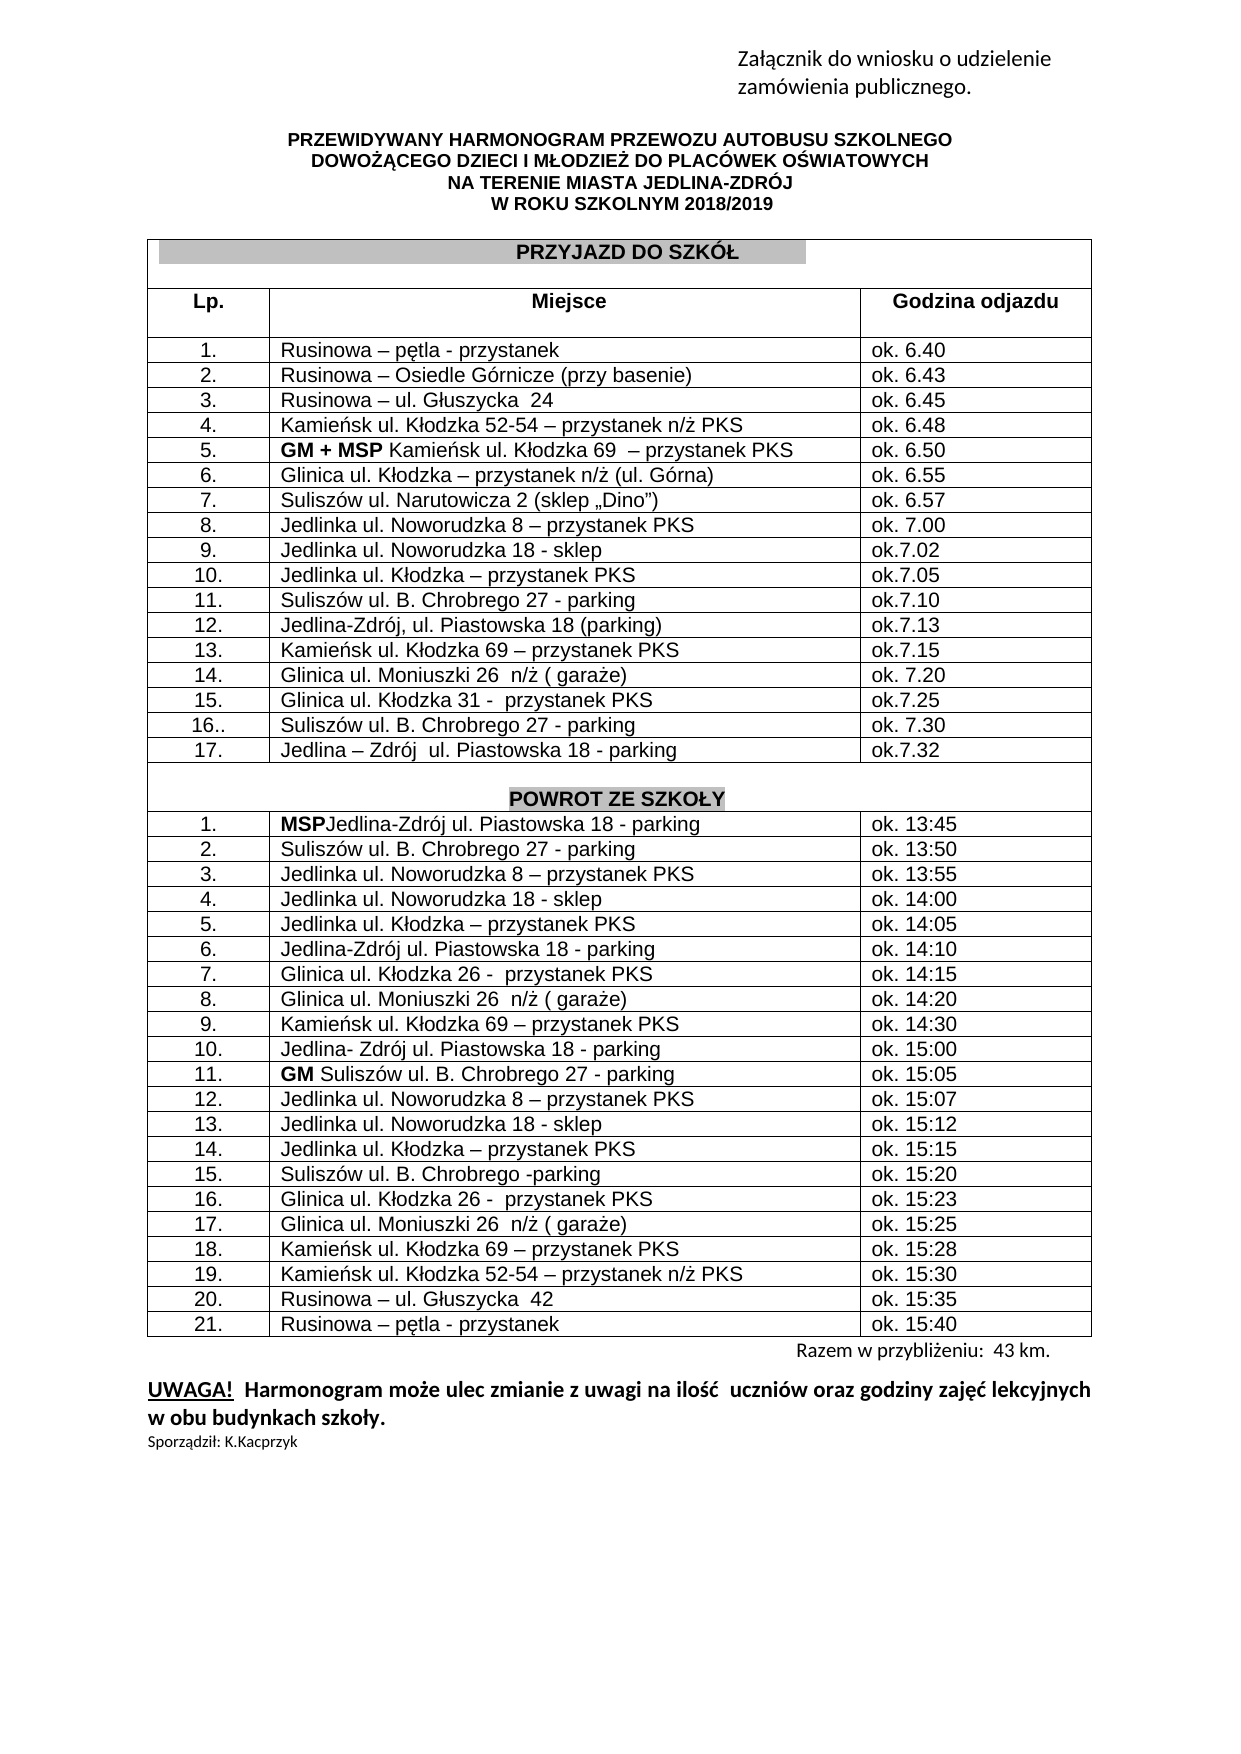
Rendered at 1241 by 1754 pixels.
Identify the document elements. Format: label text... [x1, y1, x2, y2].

table_cell 15. [148, 688, 269, 712]
table_cell ok. 15:28 [861, 1237, 1091, 1261]
table_cell Jedlinka ul. Noworudzka 18 - sklep [270, 538, 860, 562]
table_cell ok. 15:35 [861, 1287, 1091, 1311]
table_cell ok.7.05 [861, 563, 1091, 587]
table_cell ok. 13:55 [861, 862, 1091, 886]
table_cell ok. 7.30 [861, 713, 1091, 737]
table_cell 7. [148, 488, 269, 512]
table_cell Jedlinka ul. Noworudzka 8 – przystanek PKS [270, 862, 860, 886]
table_header PRZYJAZD DO SZKÓŁ [148, 240, 1091, 288]
text DOWOŻĄCEGO DZIECI I MŁODZIEŻ DO PLACÓWEK OŚWIATOWYCH [148, 150, 1092, 172]
table_cell ok. 14:00 [861, 887, 1091, 911]
table_cell Suliszów ul. B. Chrobrego 27 - parking [270, 837, 860, 861]
table_cell ok.7.32 [861, 738, 1091, 762]
table_cell Kamieńsk ul. Kłodzka 52-54 – przystanek n/ż PKS [270, 413, 860, 437]
table_cell ok. 14:15 [861, 962, 1091, 986]
table_cell ok. 15:25 [861, 1212, 1091, 1236]
table_cell Suliszów ul. B. Chrobrego -parking [270, 1162, 860, 1186]
table_cell Kamieńsk ul. Kłodzka 69 – przystanek PKS [270, 1012, 860, 1036]
text NA TERENIE MIASTA JEDLINA-ZDRÓJ [148, 172, 1092, 193]
table_cell ok. 6.45 [861, 388, 1091, 412]
table_cell Glinica ul. Kłodzka 31 - przystanek PKS [270, 688, 860, 712]
table_cell ok.7.02 [861, 538, 1091, 562]
table_cell Jedlinka ul. Kłodzka – przystanek PKS [270, 1137, 860, 1161]
table_cell GM Suliszów ul. B. Chrobrego 27 - parking [270, 1062, 860, 1086]
table_cell Glinica ul. Moniuszki 26 n/ż ( garaże) [270, 663, 860, 687]
table_cell 5. [148, 438, 269, 462]
table_cell Glinica ul. Kłodzka 26 - przystanek PKS [270, 1187, 860, 1211]
table_cell Glinica ul. Moniuszki 26 n/ż ( garaże) [270, 987, 860, 1011]
table_cell 4. [148, 413, 269, 437]
text PRZEWIDYWANY HARMONOGRAM PRZEWOZU AUTOBUSU SZKOLNEGO [148, 128, 1092, 150]
table_cell Jedlina-Zdrój ul. Piastowska 18 - parking [270, 937, 860, 961]
text Załącznik do wniosku o udzielenie zamówienia publicznego. [738, 44, 1092, 100]
table_cell 16.. [148, 713, 269, 737]
table_cell 2. [148, 363, 269, 387]
table_cell ok. 6.43 [861, 363, 1091, 387]
table_cell Jedlina – Zdrój ul. Piastowska 18 - parking [270, 738, 860, 762]
table_cell 13. [148, 1112, 269, 1136]
table_cell 11. [148, 1062, 269, 1086]
text UWAGA! Harmonogram może ulec zmianie z uwagi na ilość uczniów oraz godziny zajęć lekcyjnych w obu budynkach szkoły. [148, 1375, 1092, 1431]
table_cell Kamieńsk ul. Kłodzka 69 – przystanek PKS [270, 1237, 860, 1261]
table_cell 8. [148, 513, 269, 537]
table_cell ok. 13:45 [861, 812, 1091, 836]
table_cell ok. 15:15 [861, 1137, 1091, 1161]
table_cell ok. 14:30 [861, 1012, 1091, 1036]
table_cell 3. [148, 862, 269, 886]
table_cell Jedlinka ul. Noworudzka 18 - sklep [270, 887, 860, 911]
table_cell 1. [148, 338, 269, 362]
table_cell 6. [148, 937, 269, 961]
table_cell Rusinowa – ul. Głuszycka 42 [270, 1287, 860, 1311]
table_cell 12. [148, 613, 269, 637]
table_cell ok. 15:12 [861, 1112, 1091, 1136]
table_cell Rusinowa – pętla - przystanek [270, 1312, 860, 1336]
table_cell ok.7.10 [861, 588, 1091, 612]
table_cell 17. [148, 1212, 269, 1236]
table_cell GM + MSP Kamieńsk ul. Kłodzka 69 – przystanek PKS [270, 438, 860, 462]
table_cell Jedlinka ul. Noworudzka 8 – przystanek PKS [270, 513, 860, 537]
table_cell Suliszów ul. Narutowicza 2 (sklep „Dino”) [270, 488, 860, 512]
table_cell MSPJedlina-Zdrój ul. Piastowska 18 - parking [270, 812, 860, 836]
table_cell Jedlinka ul. Noworudzka 8 – przystanek PKS [270, 1087, 860, 1111]
table_cell Kamieńsk ul. Kłodzka 69 – przystanek PKS [270, 638, 860, 662]
table_cell Rusinowa – pętla - przystanek [270, 338, 860, 362]
table_cell ok. 15:20 [861, 1162, 1091, 1186]
table_cell ok. 7.20 [861, 663, 1091, 687]
table_cell Jedlina-Zdrój, ul. Piastowska 18 (parking) [270, 613, 860, 637]
table_cell Suliszów ul. B. Chrobrego 27 - parking [270, 588, 860, 612]
table_cell ok. 14:10 [861, 937, 1091, 961]
table_cell ok. 14:20 [861, 987, 1091, 1011]
table_cell 21. [148, 1312, 269, 1336]
table_cell ok. 15:23 [861, 1187, 1091, 1211]
text W ROKU SZKOLNYM 2018/2019 [148, 193, 1092, 215]
table_cell 18. [148, 1237, 269, 1261]
table_cell ok. 15:07 [861, 1087, 1091, 1111]
table_cell 14. [148, 1137, 269, 1161]
table_cell Rusinowa – ul. Głuszycka 24 [270, 388, 860, 412]
table_cell 7. [148, 962, 269, 986]
table_cell 4. [148, 887, 269, 911]
table_cell ok. 7.00 [861, 513, 1091, 537]
table_cell Glinica ul. Moniuszki 26 n/ż ( garaże) [270, 1212, 860, 1236]
table_cell 6. [148, 463, 269, 487]
table_cell POWROT ZE SZKOŁY [148, 763, 1091, 811]
table_cell 10. [148, 563, 269, 587]
table_cell Godzina odjazdu [861, 289, 1091, 337]
table_cell 11. [148, 588, 269, 612]
table_cell Kamieńsk ul. Kłodzka 52-54 – przystanek n/ż PKS [270, 1262, 860, 1286]
table_cell ok. 6.57 [861, 488, 1091, 512]
table_cell Glinica ul. Kłodzka – przystanek n/ż (ul. Górna) [270, 463, 860, 487]
table_cell 3. [148, 388, 269, 412]
table_cell 8. [148, 987, 269, 1011]
table_cell 20. [148, 1287, 269, 1311]
table_cell 15. [148, 1162, 269, 1186]
table_cell ok.7.13 [861, 613, 1091, 637]
table_cell ok.7.25 [861, 688, 1091, 712]
table_cell 9. [148, 538, 269, 562]
table_cell ok. 15:40 [861, 1312, 1091, 1336]
table_cell ok. 13:50 [861, 837, 1091, 861]
table_cell ok. 14:05 [861, 912, 1091, 936]
text Razem w przybliżeniu: 43 km. [516, 1337, 1092, 1363]
table_cell Lp. [148, 289, 269, 337]
table_cell Jedlinka ul. Kłodzka – przystanek PKS [270, 912, 860, 936]
table_cell ok. 15:05 [861, 1062, 1091, 1086]
table_cell 13. [148, 638, 269, 662]
table_cell Jedlina- Zdrój ul. Piastowska 18 - parking [270, 1037, 860, 1061]
table_cell ok. 15:00 [861, 1037, 1091, 1061]
table_cell ok. 15:30 [861, 1262, 1091, 1286]
text Sporządził: K.Kacprzyk [148, 1431, 1092, 1452]
table_cell Jedlinka ul. Noworudzka 18 - sklep [270, 1112, 860, 1136]
table_cell 1. [148, 812, 269, 836]
table_cell Suliszów ul. B. Chrobrego 27 - parking [270, 713, 860, 737]
table_cell ok. 6.55 [861, 463, 1091, 487]
table_cell 12. [148, 1087, 269, 1111]
table_cell 14. [148, 663, 269, 687]
table_cell 10. [148, 1037, 269, 1061]
table_cell 2. [148, 837, 269, 861]
table_cell Glinica ul. Kłodzka 26 - przystanek PKS [270, 962, 860, 986]
table_cell 5. [148, 912, 269, 936]
table_cell 17. [148, 738, 269, 762]
table_cell Jedlinka ul. Kłodzka – przystanek PKS [270, 563, 860, 587]
table_cell ok. 6.48 [861, 413, 1091, 437]
table_cell Miejsce [270, 289, 860, 337]
table_cell 9. [148, 1012, 269, 1036]
table_cell ok. 6.50 [861, 438, 1091, 462]
table_cell ok.7.15 [861, 638, 1091, 662]
table_cell 19. [148, 1262, 269, 1286]
table_cell Rusinowa – Osiedle Górnicze (przy basenie) [270, 363, 860, 387]
table_cell ok. 6.40 [861, 338, 1091, 362]
table_cell 16. [148, 1187, 269, 1211]
